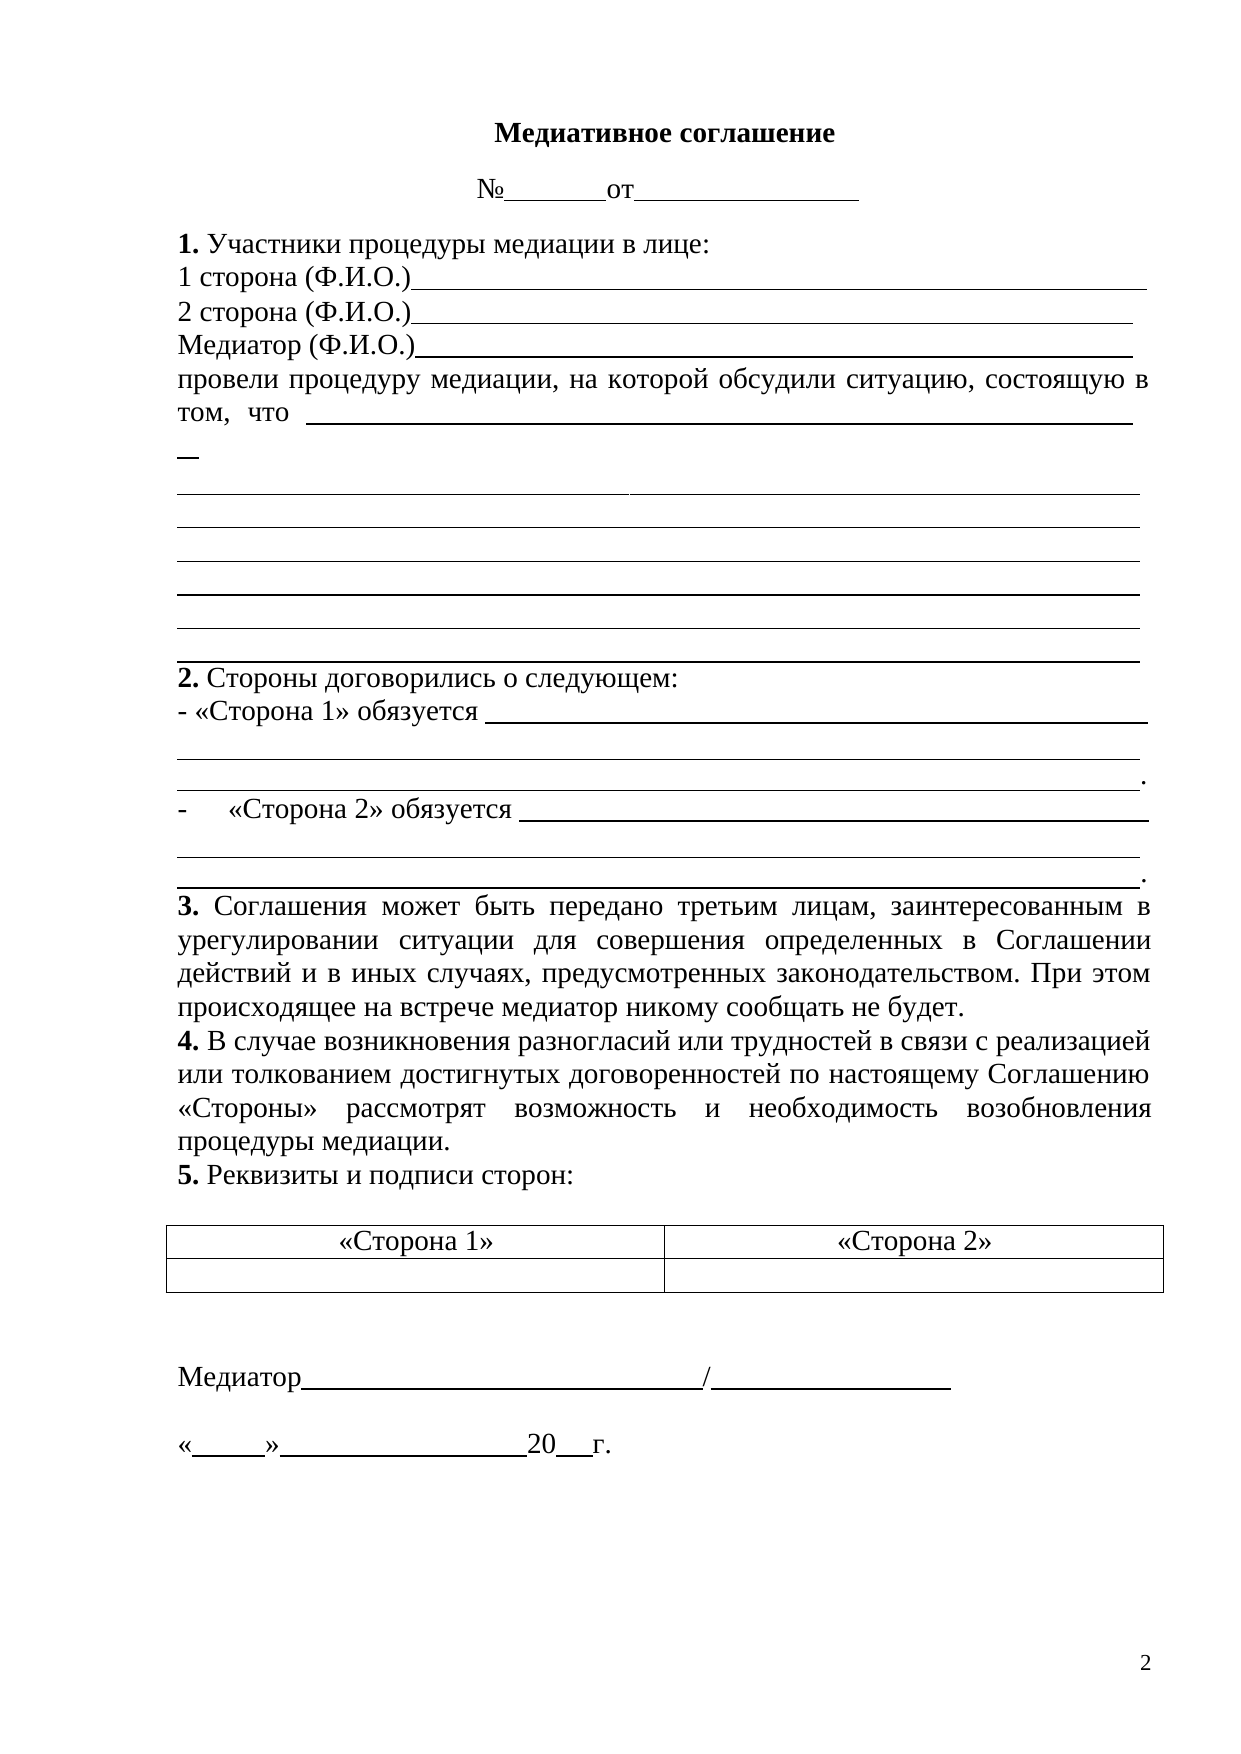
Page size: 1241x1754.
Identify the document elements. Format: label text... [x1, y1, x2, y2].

text « » 20 г. [177, 1426, 1184, 1460]
list «Сторона 1» обязуется [177, 693, 1184, 727]
list В случае возникновения разногласий или трудностей в связи с реализацией или толкованием достигнутых договоренностей по настоящему Соглашению [177, 1023, 1152, 1090]
table_cell [665, 1259, 1163, 1292]
table_header «Сторона 2» [665, 1226, 1163, 1258]
list сторона (Ф.И.О.) Медиатор (Ф.И.О.) провели процедуру медиации, на которой обсудили ситуацию, состоящую в том, что [177, 294, 1158, 461]
text . [144, 755, 1147, 791]
text «Стороны» рассмотрят возможность и необходимость возобновления процедуры медиации. [177, 1090, 1152, 1157]
list сторона (Ф.И.О.) [177, 260, 1184, 294]
text № от [152, 171, 1184, 204]
text Медиатор / [177, 1359, 1184, 1393]
text . [144, 853, 1147, 888]
table_header «Сторона 1» [167, 1226, 664, 1258]
text Медиативное соглашение [145, 116, 1184, 149]
table_cell [167, 1259, 664, 1292]
list «Сторона 2» обязуется [144, 791, 1148, 824]
list Реквизиты и подписи сторон: [177, 1157, 1184, 1191]
list Участники процедуры медиации в лице: [177, 226, 1184, 260]
list Соглашения может быть передано третьим лицам, заинтересованным в урегулировании ситуации для совершения определенных в Соглашении действий и в иных случаях, предусмотренных законодательством. При этом происходящее на встрече медиатор никому сообщать не будет. [177, 888, 1152, 1023]
list Стороны договорились о следующем: [177, 654, 1184, 693]
